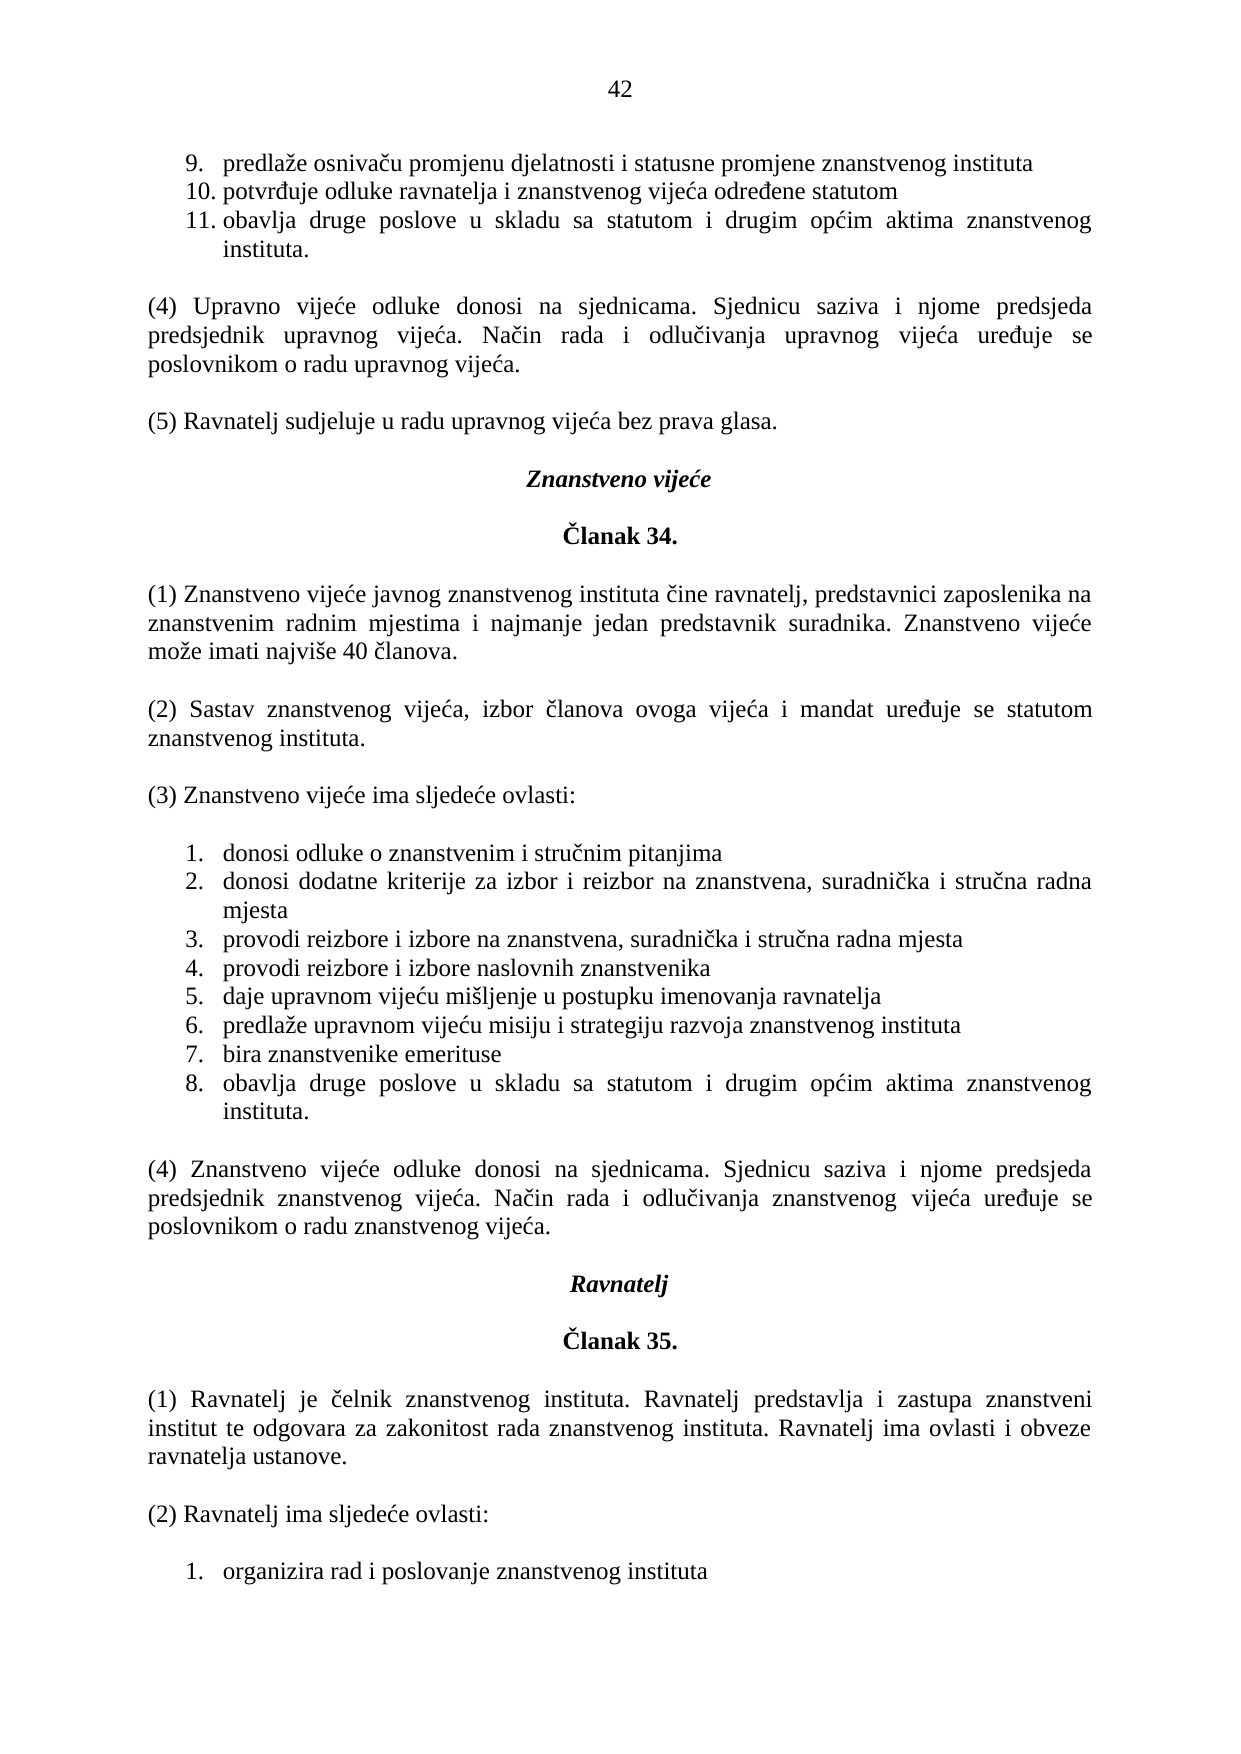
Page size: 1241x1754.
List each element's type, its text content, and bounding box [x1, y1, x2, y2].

text (1) Znanstveno vijeće javnog znanstvenog instituta čine ravnatelj, predstavnici zaposlenika na znanstvenim radnim mjestima i najmanje jedan predstavnik suradnika. Znanstveno vijeće može imati najviše 40 članova. [148, 579, 1093, 665]
subtitle Članak 35. [148, 1326, 1093, 1355]
text Ravnatelj [148, 1269, 1093, 1298]
list donosi odluke o znanstvenim i stručnim pitanjima [185, 838, 1093, 866]
text (1) Ravnatelj je čelnik znanstvenog instituta. Ravnatelj predstavlja i zastupa znanstveni institut te odgovara za zakonitost rada znanstvenog instituta. Ravnatelj ima ovlasti i obveze ravnatelja ustanove. [148, 1384, 1093, 1470]
list potvrđuje odluke ravnatelja i znanstvenog vijeća određene statutom [185, 176, 1093, 205]
text (3) Znanstveno vijeće ima sljedeće ovlasti: [148, 780, 1093, 809]
text (4) Upravno vijeće odluke donosi na sjednicama. Sjednicu saziva i njome predsjeda predsjednik upravnog vijeća. Način rada i odlučivanja upravnog vijeća uređuje se poslovnikom o radu upravnog vijeća. [148, 291, 1093, 378]
list bira znanstvenike emerituse [185, 1039, 1093, 1068]
list predlaže upravnom vijeću misiju i strategiju razvoja znanstvenog instituta [185, 1010, 1093, 1039]
list obavlja druge poslove u skladu sa statutom i drugim općim aktima znanstvenog instituta. [185, 1068, 1093, 1125]
list organizira rad i poslovanje znanstvenog instituta [185, 1556, 1093, 1585]
list predlaže osnivaču promjenu djelatnosti i statusne promjene znanstvenog instituta [185, 148, 1093, 176]
text (2) Sastav znanstvenog vijeća, izbor članova ovoga vijeća i mandat uređuje se statutom znanstvenog instituta. [148, 694, 1093, 751]
list daje upravnom vijeću mišljenje u postupku imenovanja ravnatelja [185, 981, 1093, 1010]
text (2) Ravnatelj ima sljedeće ovlasti: [148, 1499, 1093, 1528]
list donosi dodatne kriterije za izbor i reizbor na znanstvena, suradnička i stručna radna mjesta [185, 866, 1093, 924]
list provodi reizbore i izbore na znanstvena, suradnička i stručna radna mjesta [185, 924, 1093, 953]
list obavlja druge poslove u skladu sa statutom i drugim općim aktima znanstvenog instituta. [185, 205, 1093, 263]
text Znanstveno vijeće [148, 464, 1093, 493]
list provodi reizbore i izbore naslovnih znanstvenika [185, 953, 1093, 981]
text (5) Ravnatelj sudjeluje u radu upravnog vijeća bez prava glasa. [148, 406, 1093, 435]
subtitle Članak 34. [148, 521, 1093, 550]
text (4) Znanstveno vijeće odluke donosi na sjednicama. Sjednicu saziva i njome predsjeda predsjednik znanstvenog vijeća. Način rada i odlučivanja znanstvenog vijeća uređuje se poslovnikom o radu znanstvenog vijeća. [148, 1154, 1093, 1240]
